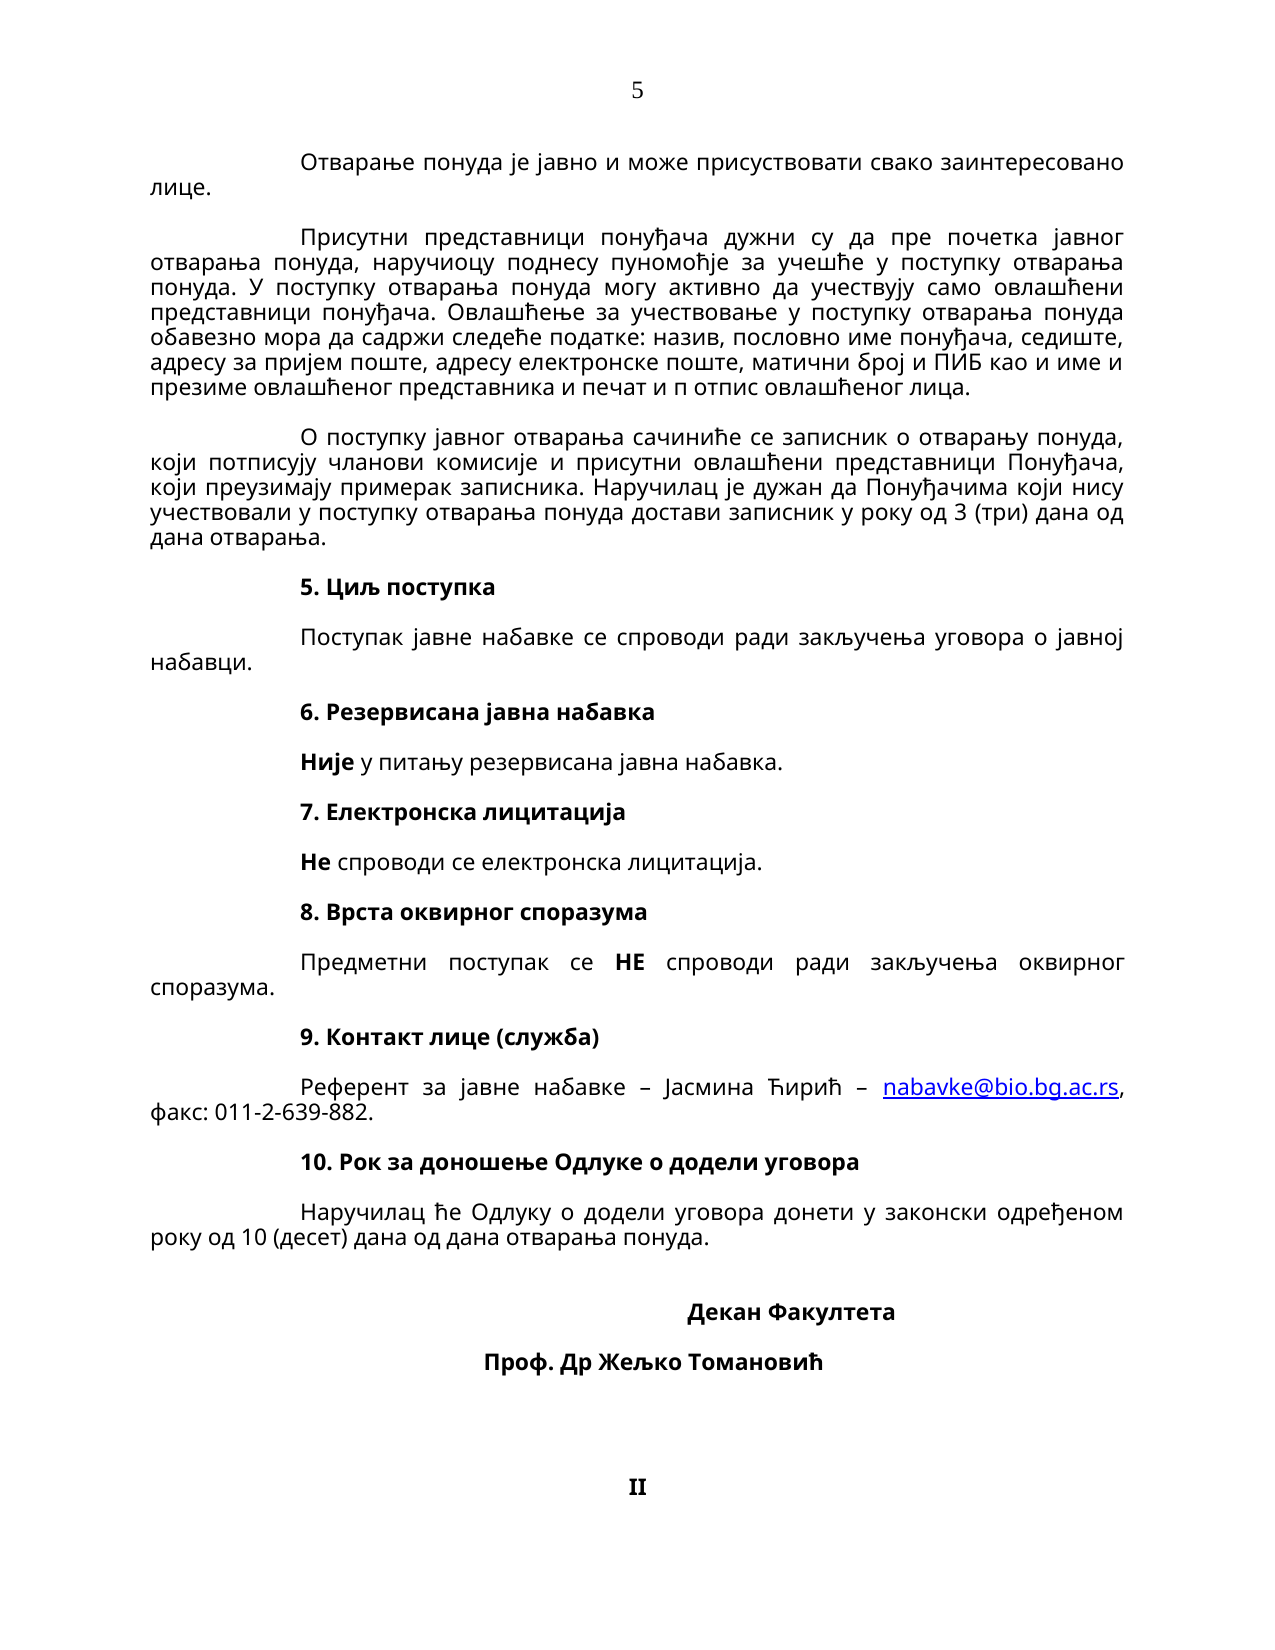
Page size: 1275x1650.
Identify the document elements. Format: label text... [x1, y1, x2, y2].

text 6. Резервисана јавна набавка [150, 700, 1125, 725]
text Није у питању резервисана јавна набавка. [150, 750, 1125, 775]
text Не спроводи се електронска лицитација. [150, 850, 1125, 875]
text Проф. Др Жељко Томановић [150, 1350, 1125, 1375]
text 9. Контакт лице (служба) [150, 1025, 1125, 1050]
text Поступак јавне набавке се спроводи ради закључења уговора о јавној набавци. [150, 625, 1125, 675]
text Референт за јавне набавке – Јасмина Ћирић – nabavke@bio.bg.ac.rs, факс: 011-2-639-882. [150, 1075, 1125, 1125]
text 5. Циљ поступка [150, 575, 1125, 600]
text 10. Рок за доношење Одлуке о додели уговора [150, 1150, 1125, 1175]
text 7. Електронска лицитација [150, 800, 1125, 825]
text Декан Факултета [687, 1300, 1125, 1325]
text Наручилац ће Одлуку о додели уговора донети у законски одређеном року од 10 (десет) дана од дана отварања понуда. [150, 1200, 1125, 1250]
text II [150, 1475, 1125, 1500]
text 8. Врста оквирног споразума [150, 900, 1125, 925]
text Присутни представници понуђача дужни су да пре почетка јавног отварања понуда, наручиоцу поднесу пуномоћје за учешће у поступку отварања понуда. У поступку отварања понуда могу активно да учествују само овлашћени представници понуђача. Овлашћење за учествовање у поступку отварања понуда обавезно мора да садржи следеће податке: назив, пословно име понуђача, седиште, адресу за пријем поште, адресу електронске поште, матични број и ПИБ као и име и презиме овлашћеног представника и печат и п отпис овлашћеног лица. [150, 225, 1125, 400]
text О поступку јавног отварања сачиниће се записник о отварању понуда, који потписују чланови комисије и присутни овлашћени представници Понуђача, који преузимају примерак записника. Наручилац је дужан да Понуђачима који нису учествовали у поступку отварања понуда достави записник у року од 3 (три) дана од дана отварања. [150, 425, 1125, 550]
text Предметни поступак се НЕ спроводи ради закључења оквирног споразума. [150, 950, 1125, 1000]
text Отварање понуда је јавно и може присуствовати свако заинтересовано лице. [150, 150, 1125, 200]
